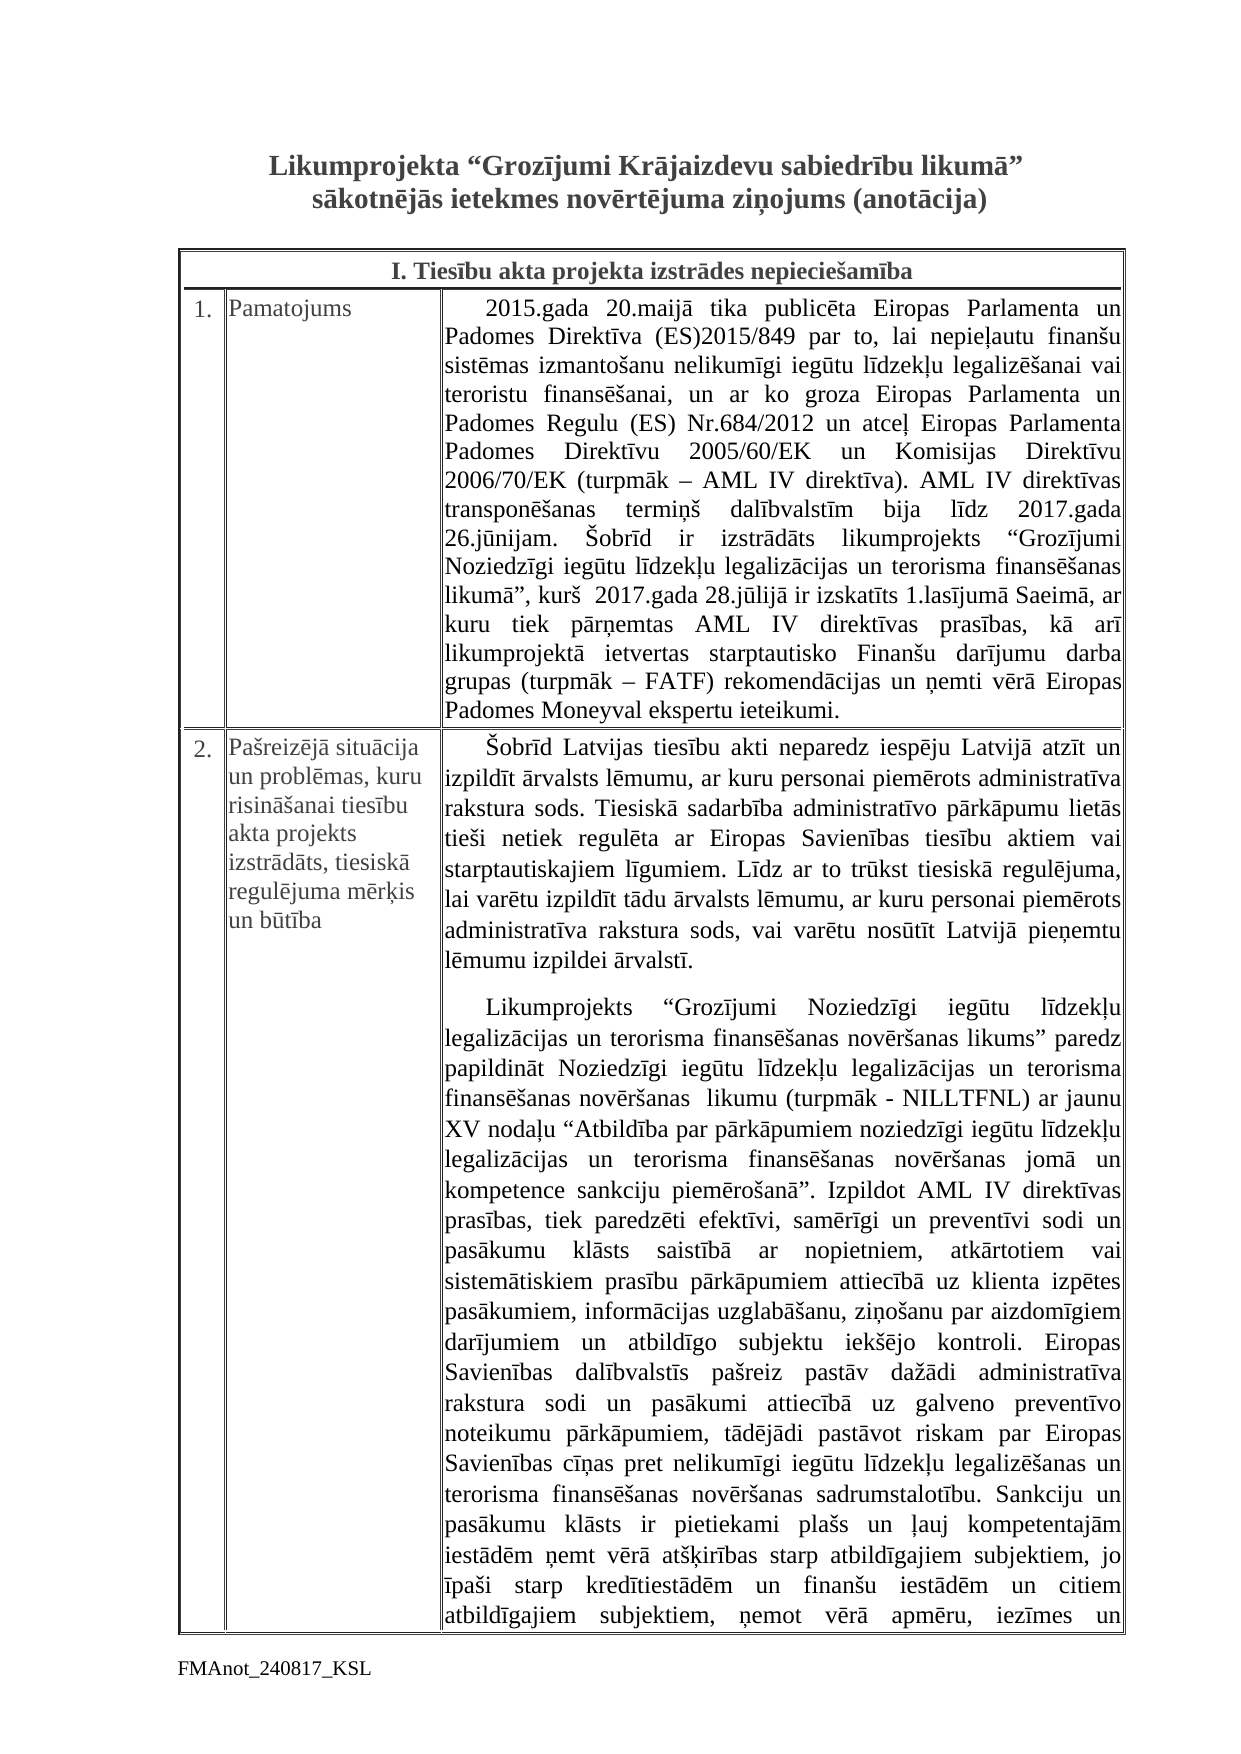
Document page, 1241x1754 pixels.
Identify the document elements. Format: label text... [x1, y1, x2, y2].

text Likumprojekta “Grozījumi Krājaizdevu sabiedrību likumā” sākotnējās ietekmes novērtējuma ziņojums (anotācija) [177, 148, 1122, 215]
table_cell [226, 730, 442, 1632]
table_cell 1. [181, 287, 224, 726]
table_cell 2. [181, 726, 226, 1632]
table_header I. Tiesību akta projekta izstrādes nepieciešamība [181, 252, 1123, 287]
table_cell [442, 726, 1123, 1632]
table_cell 2015.gada 20.maijā tika publicēta Eiropas Parlamenta un Padomes Direktīva (ES)2015/849 par to, lai nepieļautu finanšu sistēmas izmantošanu nelikumīgi iegūtu līdzekļu legalizēšanai vai teroristu finansēšanai, un ar ko groza Eiropas Parlamenta un Padomes Regulu (ES) Nr.684/2012 un atceļ Eiropas Parlamenta Padomes Direktīvu 2005/60/EK un Komisijas Direktīvu 2006/70/EK (turpmāk – AML IV direktīva). AML IV direktīvas transponēšanas termiņš dalībvalstīm bija līdz 2017.gada 26.jūnijam. Šobrīd ir izstrādāts likumprojekts “Grozījumi Noziedzīgi iegūtu līdzekļu legalizācijas un terorisma finansēšanas likumā”, kurš 2017.gada 28.jūlijā ir izskatīts 1.lasījumā Saeimā, ar kuru tiek pārņemtas AML IV direktīvas prasības, kā arī likumprojektā ietvertas starptautisko Finanšu darījumu darba grupas (turpmāk – FATF) rekomendācijas un ņemti vērā Eiropas Padomes Moneyval ekspertu ieteikumi. [443, 287, 1123, 726]
table_cell Pamatojums [227, 290, 440, 726]
